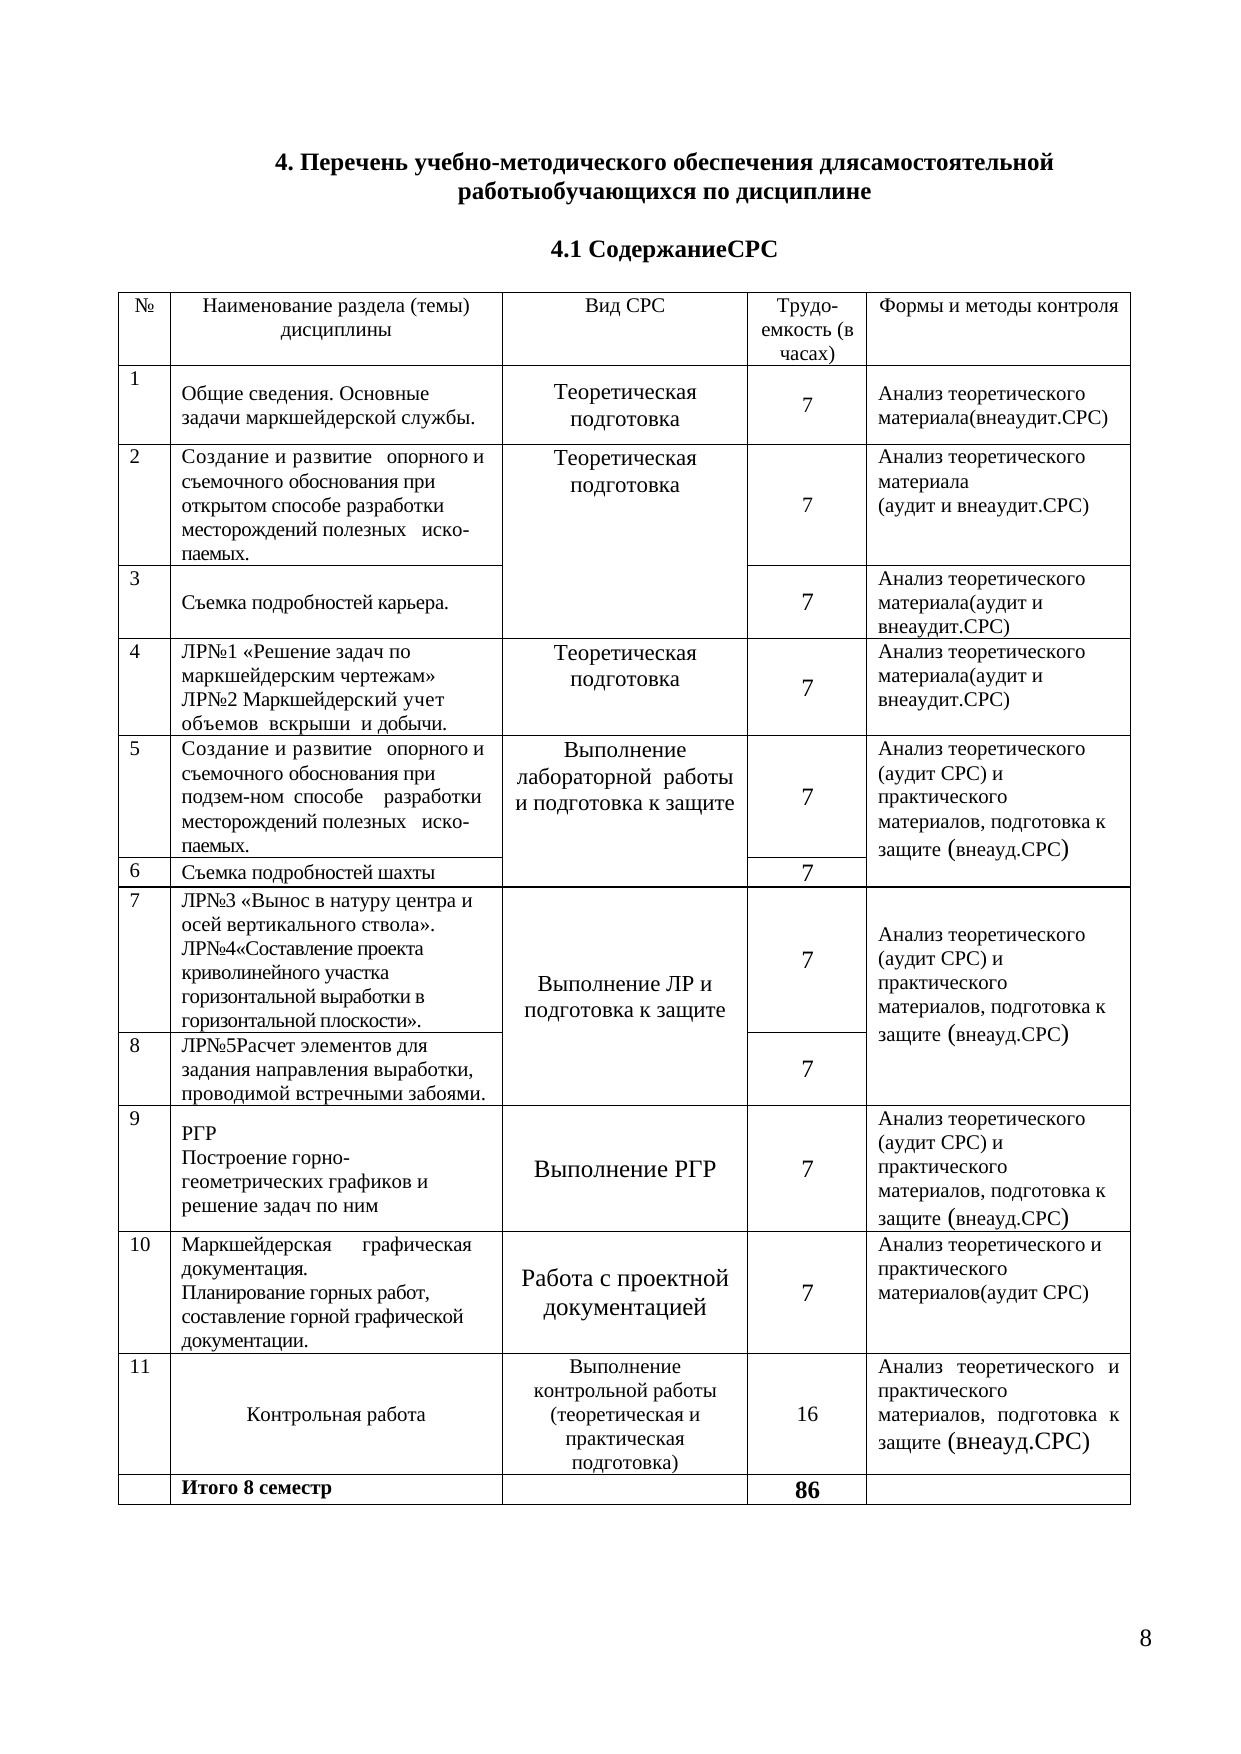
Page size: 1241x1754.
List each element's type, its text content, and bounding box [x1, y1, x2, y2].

table_cell Анализ теоретического материала(аудит и внеаудит.СРС) [867, 566, 1130, 638]
table_cell 86 [748, 1475, 866, 1504]
table_cell Выполнение лабораторной работы и подготовка к защите [503, 736, 747, 886]
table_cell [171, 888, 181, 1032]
table_header Трудо-емкость (в часах) [748, 293, 866, 365]
table_cell 9 [119, 1106, 170, 1231]
table_cell Анализ теоретического и практического материалов(аудит СРС) [867, 1232, 1130, 1352]
table_cell Выполнение ЛР и подготовка к защите [503, 888, 747, 1105]
table_cell 7 [748, 858, 866, 886]
table_cell Выполнение контрольной работы (теоретическая и практическая подготовка) [503, 1354, 747, 1474]
table_cell 7 [748, 1033, 866, 1105]
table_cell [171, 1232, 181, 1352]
table_cell Анализ теоретического (аудит СРС) и практического материалов, подготовка к защите (внеауд.СРС) [867, 888, 1130, 1105]
table_cell Контрольная работа [171, 1354, 502, 1474]
table_header Формы и методы контроля [867, 293, 1130, 365]
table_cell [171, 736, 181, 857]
table_cell 7 [748, 888, 866, 1032]
table_cell Выполнение РГР [503, 1106, 747, 1231]
table_cell Теоретическая подготовка [503, 639, 747, 735]
table_cell 4 [119, 639, 170, 735]
table_cell 3 [119, 566, 170, 638]
text 4. Перечень учебно-методического обеспечения длясамостоятельной работыобучающихся по дисциплине [177, 147, 1152, 205]
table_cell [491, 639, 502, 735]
table_cell 7 [119, 888, 170, 1032]
table_header № [119, 293, 170, 365]
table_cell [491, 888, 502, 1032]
table_cell 6 [119, 858, 170, 886]
table_cell 7 [748, 1106, 866, 1231]
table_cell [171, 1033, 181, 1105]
table_cell 7 [748, 736, 866, 857]
table_cell 10 [119, 1232, 170, 1352]
table_cell Анализ теоретического материала (аудит и внеаудит.СРС) [867, 445, 1130, 565]
table_cell Анализ теоретического материала(аудит и внеаудит.СРС) [867, 639, 1130, 735]
table_cell 7 [748, 1232, 866, 1352]
table_cell Анализ теоретического и практического материалов, подготовка к защите (внеауд.СРС) [867, 1354, 1130, 1474]
table_cell 5 [119, 736, 170, 857]
table_cell РГР Построение горно-геометрических графиков и решение задач по ним [171, 1106, 502, 1231]
table_cell Анализ теоретического (аудит СРС) и практического материалов, подготовка к защите (внеауд.СРС) [867, 736, 1130, 886]
table_cell 1 [119, 366, 170, 443]
table_cell Общие сведения. Основные задачи маркшейдерской службы. [171, 366, 502, 443]
table_cell Анализ теоретического материала(внеаудит.СРС) [867, 366, 1130, 443]
table_cell Работа с проектной документацией [503, 1232, 747, 1352]
table_cell Теоретическая подготовка [503, 445, 747, 638]
table_cell 2 [119, 445, 170, 565]
table_cell Теоретическая подготовка [503, 366, 747, 443]
table_cell 7 [748, 639, 866, 735]
table_cell [503, 1475, 747, 1504]
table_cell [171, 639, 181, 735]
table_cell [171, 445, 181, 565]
table_cell 8 [119, 1033, 170, 1105]
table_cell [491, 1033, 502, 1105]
table_cell Итого 8 семестр [171, 1475, 502, 1504]
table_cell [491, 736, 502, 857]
table_cell 16 [748, 1354, 866, 1474]
table_cell 7 [748, 366, 866, 443]
table_cell 11 [119, 1354, 170, 1474]
table_header Наименование раздела (темы) дисциплины [171, 293, 502, 365]
table_cell [119, 1475, 170, 1504]
table_cell 7 [748, 566, 866, 638]
text 4.1 СодержаниеСРС [177, 234, 1152, 263]
table_header Вид СРС [503, 293, 747, 365]
table_cell 7 [748, 445, 866, 565]
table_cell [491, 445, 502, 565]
table_cell Съемка подробностей карьера. [171, 566, 502, 638]
table_cell Анализ теоретического (аудит СРС) и практического материалов, подготовка к защите (внеауд.СРС) [867, 1106, 1130, 1231]
table_cell [867, 1475, 1130, 1504]
table_cell Съемка подробностей шахты [171, 858, 502, 886]
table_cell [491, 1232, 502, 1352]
